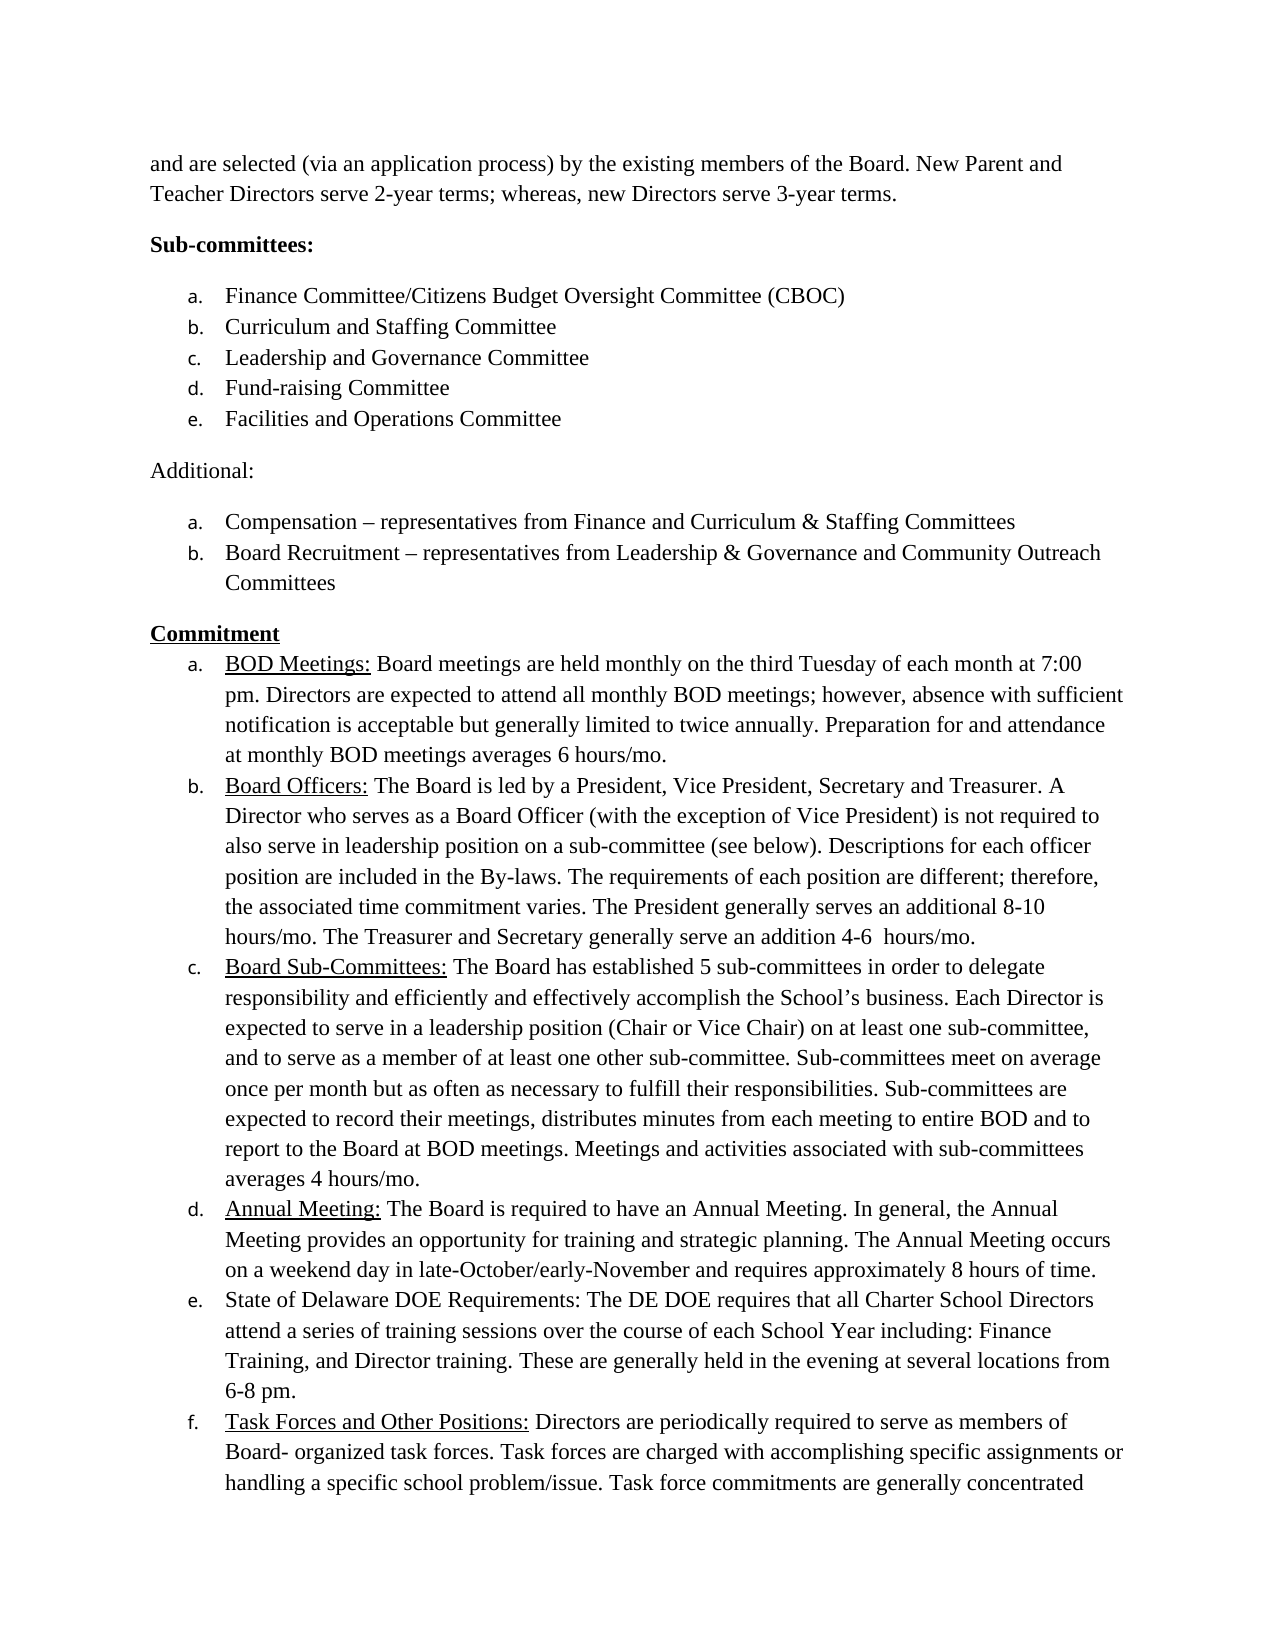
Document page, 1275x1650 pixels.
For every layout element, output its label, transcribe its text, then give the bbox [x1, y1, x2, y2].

list State of Delaware DOE Requirements: The DE DOE requires that all Charter School Directors attend a series of training sessions over the course of each School Year including: Finance Training, and Director training. These are generally held in the evening at several locations from 6-8 pm. [187, 1286, 1125, 1404]
list Facilities and Operations Committee [187, 405, 1125, 432]
list Compensation – representatives from Finance and Curriculum & Staffing Committees [187, 508, 1125, 534]
list Leadership and Governance Committee [187, 344, 1125, 371]
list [187, 1408, 1125, 1495]
list Curriculum and Staffing Committee [187, 313, 1125, 340]
list Board Sub-Committees: The Board has established 5 sub-committees in order to delegate responsibility and efficiently and effectively accomplish the School’s business. Each Director is expected to serve in a leadership position (Chair or Vice Chair) on at least one sub-committee, and to serve as a member of at least one other sub-committee. Sub-committees meet on average once per month but as often as necessary to fulfill their responsibilities. Sub-committees are expected to record their meetings, distributes minutes from each meeting to entire BOD and to report to the Board at BOD meetings. Meetings and activities associated with sub-committees averages 4 hours/mo. [187, 953, 1125, 1192]
list Board Officers: The Board is led by a President, Vice President, Secretary and Treasurer. A Director who serves as a Board Officer (with the exception of Vice President) is not required to also serve in leadership position on a sub-committee (see below). Descriptions for each officer position are included in the By-laws. The requirements of each position are different; therefore, the associated time commitment varies. The President generally serves an additional 8-10 hours/mo. The Treasurer and Secretary generally serve an addition 4-6 hours/mo. [187, 772, 1125, 949]
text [150, 150, 1125, 207]
text Additional: [150, 457, 1125, 483]
list Fund-raising Committee [187, 374, 1125, 401]
text Sub-committees: [150, 231, 1125, 258]
text Commitment [150, 620, 1125, 647]
list Finance Committee/Citizens Budget Oversight Committee (CBOC) [187, 282, 1125, 309]
list BOD Meetings: Board meetings are held monthly on the third Tuesday of each month at 7:00 pm. Directors are expected to attend all monthly BOD meetings; however, absence with sufficient notification is acceptable but generally limited to twice annually. Preparation for and attendance at monthly BOD meetings averages 6 hours/mo. [187, 650, 1125, 768]
list Board Recruitment – representatives from Leadership & Governance and Community Outreach Committees [187, 538, 1125, 596]
list Annual Meeting: The Board is required to have an Annual Meeting. In general, the Annual Meeting provides an opportunity for training and strategic planning. The Annual Meeting occurs on a weekend day in late-October/early-November and requires approximately 8 hours of time. [187, 1195, 1125, 1283]
